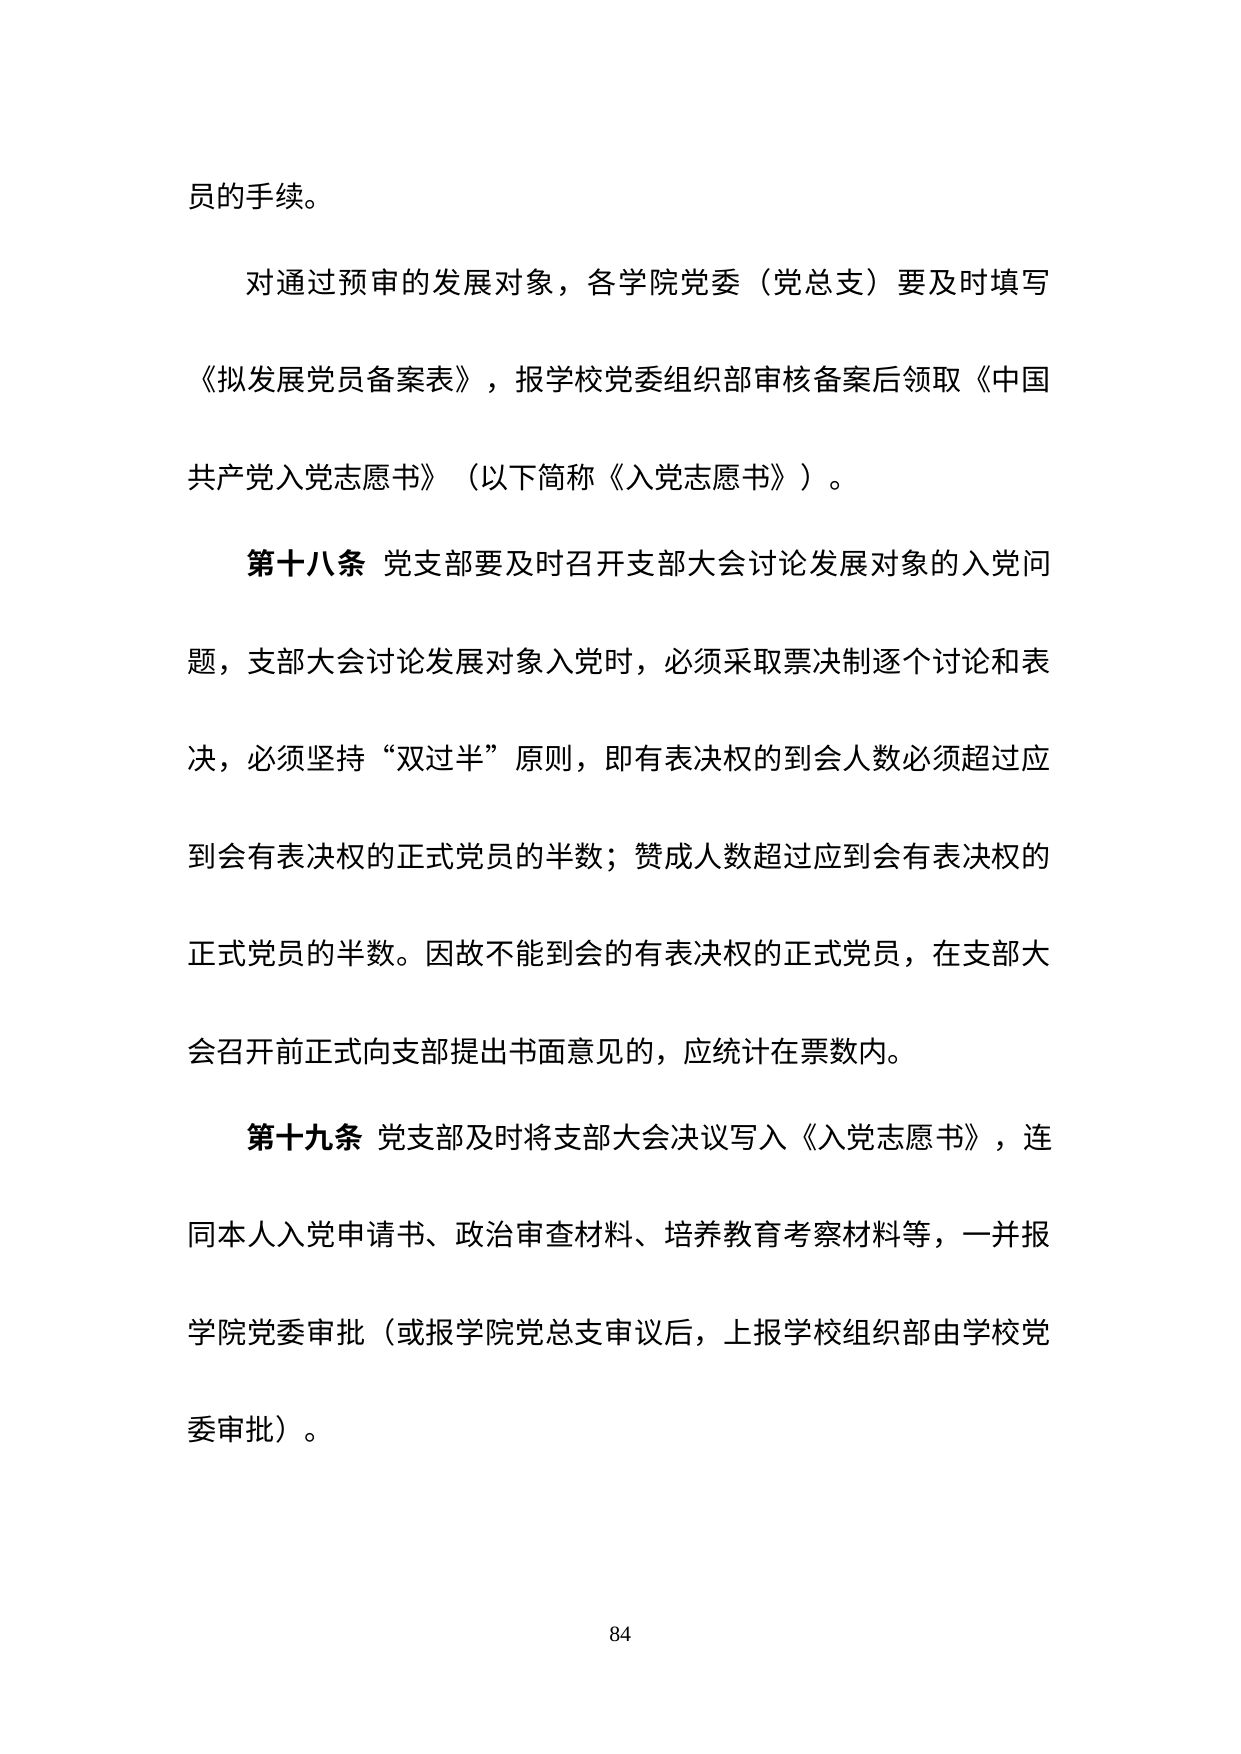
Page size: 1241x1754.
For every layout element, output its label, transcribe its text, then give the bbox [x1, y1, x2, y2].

text 第十八条 党支部要及时召开支部大会讨论发展对象的入党问题，支部大会讨论发展对象入党时，必须采取票决制逐个讨论和表决，必须坚持“双过半”原则，即有表决权的到会人数必须超过应到会有表决权的正式党员的半数；赞成人数超过应到会有表决权的正式党员的半数。因故不能到会的有表决权的正式党员，在支部大会召开前正式向支部提出书面意见的，应统计在票数内。 [187, 529, 1053, 1082]
text 第十九条 党支部及时将支部大会决议写入《入党志愿书》，连同本人入党申请书、政治审查材料、培养教育考察材料等，一并报学院党委审批（或报学院党总支审议后，上报学校组织部由学校党委审批）。 [187, 1103, 1053, 1460]
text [187, 162, 1053, 227]
text 对通过预审的发展对象，各学院党委（党总支）要及时填写《拟发展党员备案表》，报学校党委组织部审核备案后领取《中国共产党入党志愿书》（以下简称《入党志愿书》）。 [187, 248, 1053, 508]
